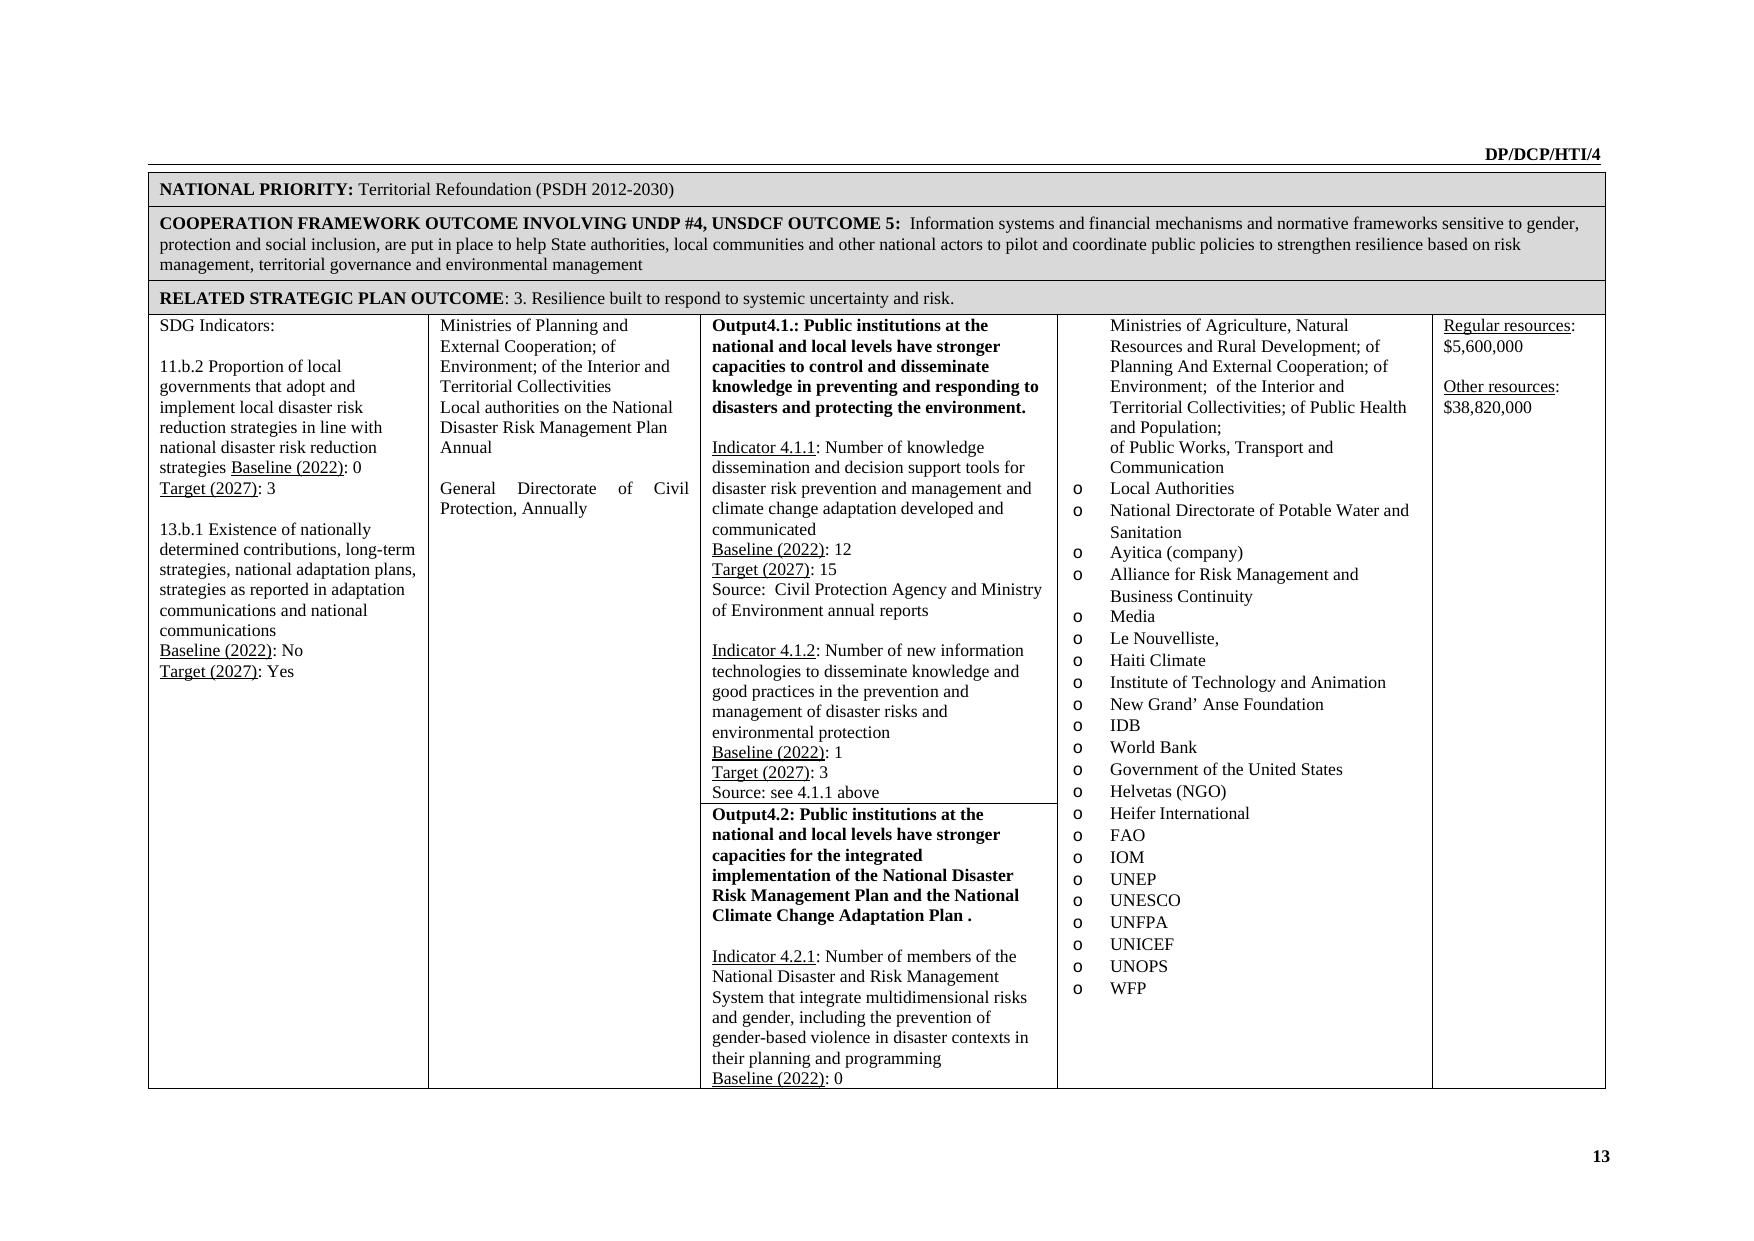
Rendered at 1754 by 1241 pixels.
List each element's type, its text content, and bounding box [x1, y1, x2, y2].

table_cell Ministries of Planning and External Cooperation; of Environment; of the Interior and Territorial Collectivities Local authorities on the National Disaster Risk Management Plan Annual General Directorate of Civil Protection, Annually [429, 315, 700, 1088]
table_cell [701, 804, 1057, 1088]
table_cell Regular resources: $5,600,000 Other resources: $38,820,000 [1433, 315, 1605, 1088]
table_cell Ministries of Agriculture, Natural Resources and Rural Development; of Planning And External Cooperation; of Environment; of the Interior and Territorial Collectivities; of Public Health and Population; of Public Works, Transport and Communication Local Authorities National Directorate of Potable Water and Sanitation Ayitica (company) Alliance for Risk Management and Business Continuity Media Le Nouvelliste, Haiti Climate Institute of Technology and Animation New Grand’ Anse Foundation IDB World Bank Government of the United States Helvetas (NGO) Heifer International FAO IOM UNEP UNESCO UNFPA UNICEF UNOPS WFP [1058, 315, 1432, 1088]
table_cell SDG Indicators: 11.b.2 Proportion of local governments that adopt and implement local disaster risk reduction strategies in line with national disaster risk reduction strategies Baseline (2022): 0 Target (2027): 3 13.b.1 Existence of nationally determined contributions, long-term strategies, national adaptation plans, strategies as reported in adaptation communications and national communications Baseline (2022): No Target (2027): Yes [149, 315, 428, 1088]
table_header NATIONAL PRIORITY: Territorial Refoundation (PSDH 2012-2030) [149, 173, 1605, 206]
table_cell COOPERATION FRAMEWORK OUTCOME INVOLVING UNDP #4, UNSDCF OUTCOME 5: Information systems and financial mechanisms and normative frameworks sensitive to gender, protection and social inclusion, are put in place to help State authorities, local communities and other national actors to pilot and coordinate public policies to strengthen resilience based on risk management, territorial governance and environmental management [149, 207, 1605, 280]
table_cell Output4.1.: Public institutions at the national and local levels have stronger capacities to control and disseminate knowledge in preventing and responding to disasters and protecting the environment. Indicator 4.1.1: Number of knowledge dissemination and decision support tools for disaster risk prevention and management and climate change adaptation developed and communicated Baseline (2022): 12 Target (2027): 15 Source: Civil Protection Agency and Ministry of Environment annual reports Indicator 4.1.2: Number of new information technologies to disseminate knowledge and good practices in the prevention and management of disaster risks and environmental protection Baseline (2022): 1 Target (2027): 3 Source: see 4.1.1 above [701, 315, 1057, 803]
table_cell RELATED STRATEGIC PLAN OUTCOME: 3. Resilience built to respond to systemic uncertainty and risk. [149, 281, 1605, 314]
